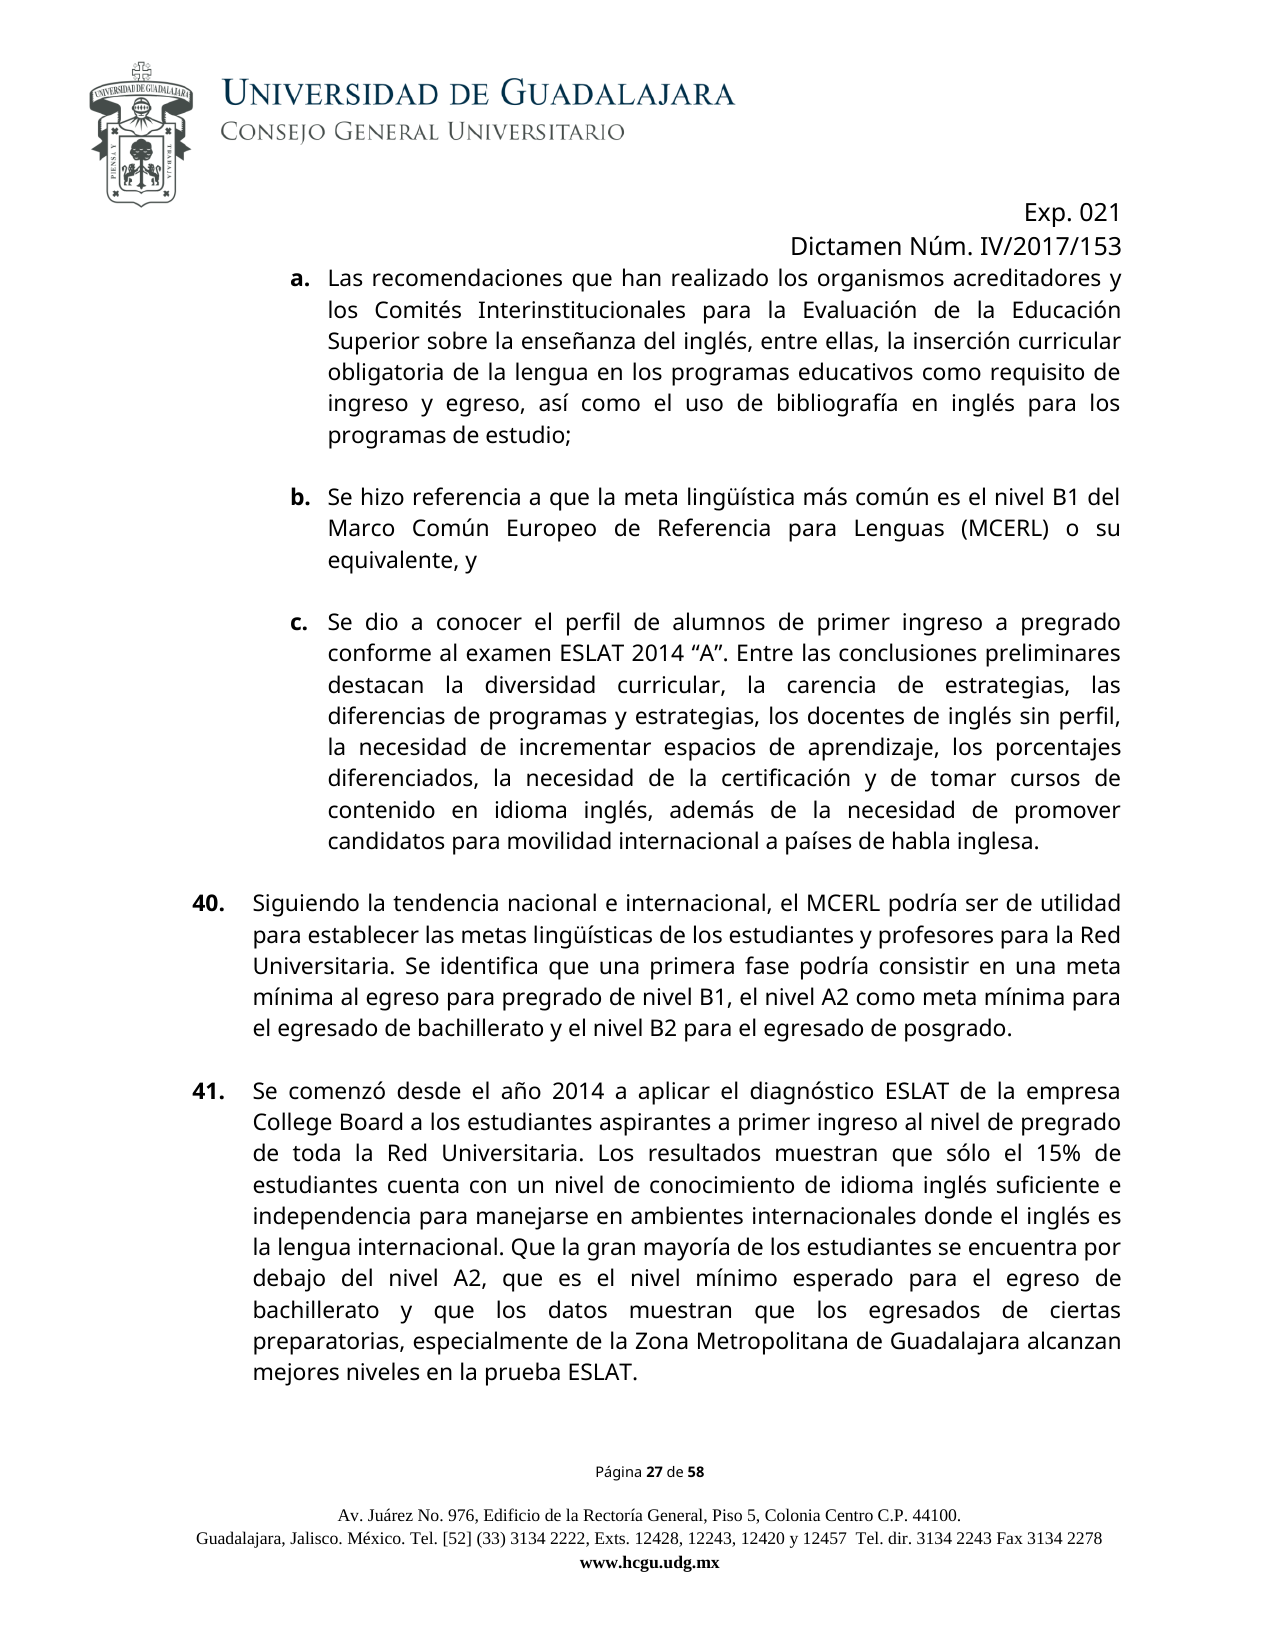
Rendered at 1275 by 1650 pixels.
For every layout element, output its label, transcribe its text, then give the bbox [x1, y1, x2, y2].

list Se comenzó desde el año 2014 a aplicar el diagnóstico ESLAT de la empresa College Board a los estudiantes aspirantes a primer ingreso al nivel de pregrado de toda la Red Universitaria. Los resultados muestran que sólo el 15% de estudiantes cuenta con un nivel de conocimiento de idioma inglés suficiente e independencia para manejarse en ambientes internacionales donde el inglés es la lengua internacional. Que la gran mayoría de los estudiantes se encuentra por debajo del nivel A2, que es el nivel mínimo esperado para el egreso de bachillerato y que los datos muestran que los egresados de ciertas preparatorias, especialmente de la Zona Metropolitana de Guadalajara alcanzan mejores niveles en la prueba ESLAT. [192, 1075, 1122, 1387]
picture [1, 1, 1274, 268]
list Se hizo referencia a que la meta lingüística más común es el nivel B1 del Marco Común Europeo de Referencia para Lenguas (MCERL) o su equivalente, y [290, 481, 1122, 575]
list Siguiendo la tendencia nacional e internacional, el MCERL podría ser de utilidad para establecer las metas lingüísticas de los estudiantes y profesores para la Red Universitaria. Se identifica que una primera fase podría consistir en una meta mínima al egreso para pregrado de nivel B1, el nivel A2 como meta mínima para el egresado de bachillerato y el nivel B2 para el egresado de posgrado. [192, 887, 1122, 1043]
list Se dio a conocer el perfil de alumnos de primer ingreso a pregrado conforme al examen ESLAT 2014 “A”. Entre las conclusiones preliminares destacan la diversidad curricular, la carencia de estrategias, las diferencias de programas y estrategias, los docentes de inglés sin perfil, la necesidad de incrementar espacios de aprendizaje, los porcentajes diferenciados, la necesidad de la certificación y de tomar cursos de contenido en idioma inglés, además de la necesidad de promover candidatos para movilidad internacional a países de habla inglesa. [290, 606, 1122, 856]
list Las recomendaciones que han realizado los organismos acreditadores y los Comités Interinstitucionales para la Evaluación de la Educación Superior sobre la enseñanza del inglés, entre ellas, la inserción curricular obligatoria de la lengua en los programas educativos como requisito de ingreso y egreso, así como el uso de bibliografía en inglés para los programas de estudio; [290, 262, 1122, 450]
